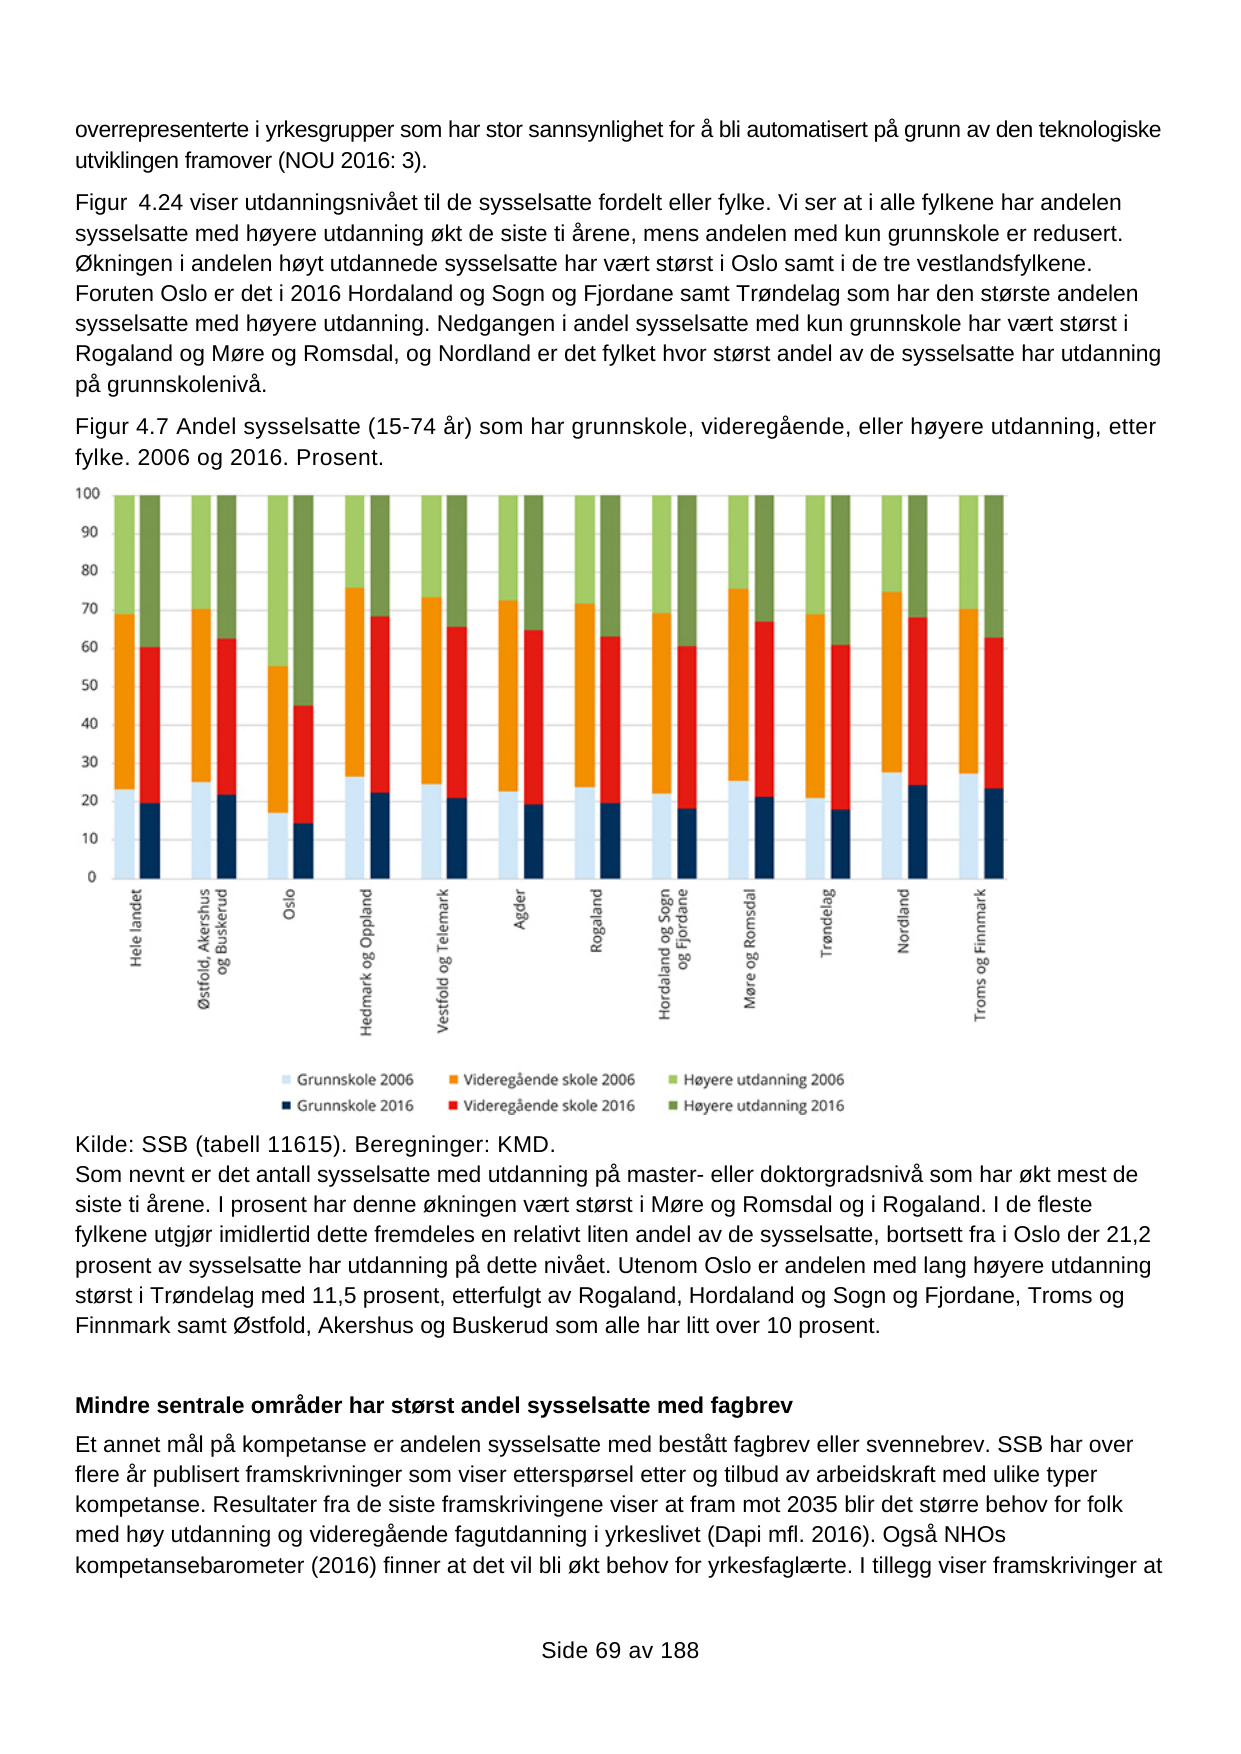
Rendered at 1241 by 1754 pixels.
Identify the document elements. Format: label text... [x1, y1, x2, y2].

text Kilde: SSB (tabell 11615). Beregninger: KMD. [75, 1131, 1165, 1157]
picture [75, 486, 1008, 1115]
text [75, 1431, 1165, 1578]
text Andel sysselsatte (15-74 år) som har grunnskole, videregående, eller høyere utdanning, etter fylke. 2006 og 2016. Prosent. [75, 413, 1165, 470]
text Figur 4.24 viser utdanningsnivået til de sysselsatte fordelt eller fylke. Vi ser at i alle fylkene har andelen sysselsatte med høyere utdanning økt de siste ti årene, mens andelen med kun grunnskole er redusert. Økningen i andelen høyt utdannede sysselsatte har vært størst i Oslo samt i de tre vestlandsfylkene. Foruten Oslo er det i 2016 Hordaland og Sogn og Fjordane samt Trøndelag som har den største andelen sysselsatte med høyere utdanning. Nedgangen i andel sysselsatte med kun grunnskole har vært størst i Rogaland og Møre og Romsdal, og Nordland er det fylket hvor størst andel av de sysselsatte har utdanning på grunnskolenivå. [75, 189, 1165, 397]
text Som nevnt er det antall sysselsatte med utdanning på master- eller doktorgradsnivå som har økt mest de siste ti årene. I prosent har denne økningen vært størst i Møre og Romsdal og i Rogaland. I de fleste fylkene utgjør imidlertid dette fremdeles en relativt liten andel av de sysselsatte, bortsett fra i Oslo der 21,2 prosent av sysselsatte har utdanning på dette nivået. Utenom Oslo er andelen med lang høyere utdanning størst i Trøndelag med 11,5 prosent, etterfulgt av Rogaland, Hordaland og Sogn og Fjordane, Troms og Finnmark samt Østfold, Akershus og Buskerud som alle har litt over 10 prosent. [75, 1161, 1165, 1338]
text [75, 116, 1165, 173]
text Mindre sentrale områder har størst andel sysselsatte med fagbrev [75, 1392, 1165, 1419]
